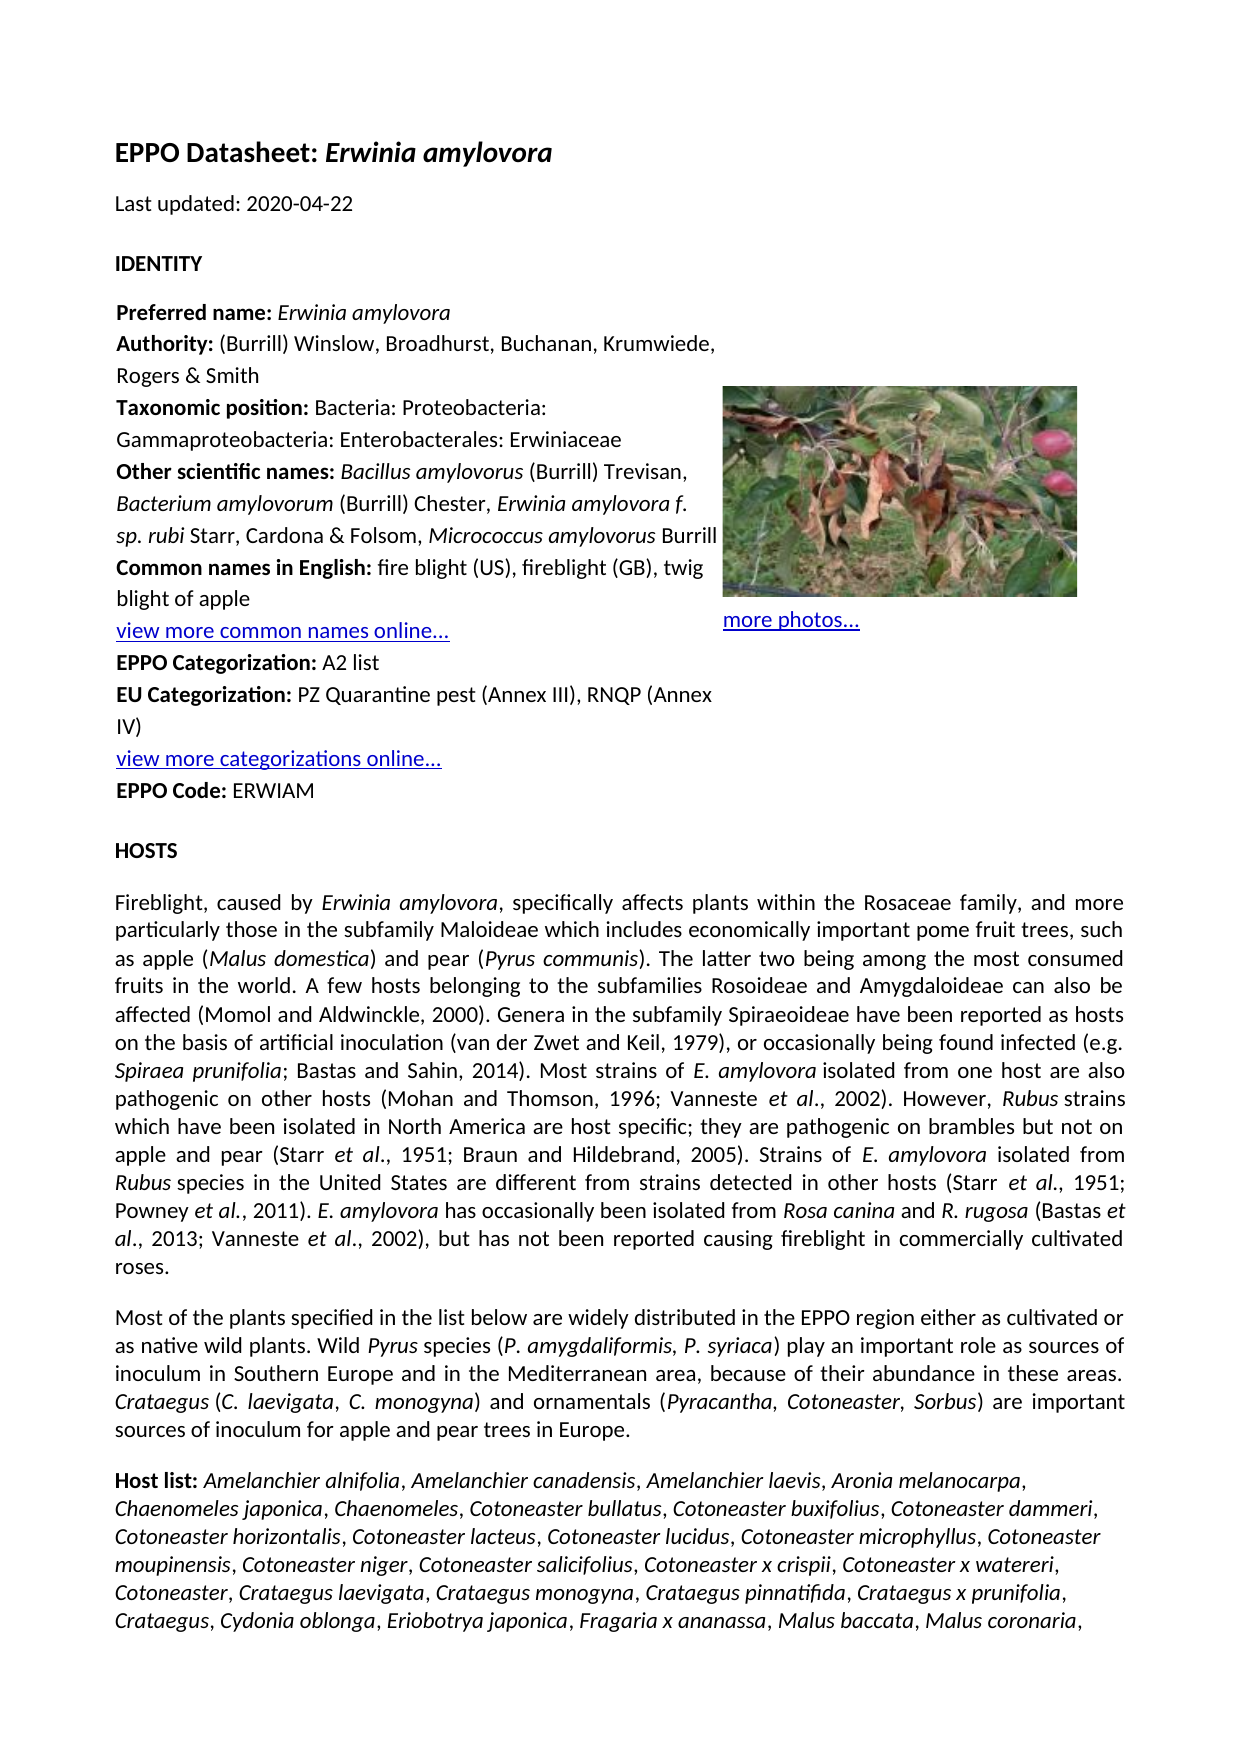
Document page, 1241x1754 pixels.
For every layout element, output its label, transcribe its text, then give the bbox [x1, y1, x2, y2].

text Fireblight, caused by Erwinia amylovora, specifically affects plants within the Rosaceae family, and more particularly those in the subfamily Maloideae which includes economically important pome fruit trees, such as apple (Malus domestica) and pear (Pyrus communis). The latter two being among the most consumed fruits in the world. A few hosts belonging to the subfamilies Rosoideae and Amygdaloideae can also be affected (Momol and Aldwinckle, 2000). Genera in the subfamily Spiraeoideae have been reported as hosts on the basis of artificial inoculation (van der Zwet and Keil, 1979), or occasionally being found infected (e.g. Spiraea prunifolia; Bastas and Sahin, 2014). Most strains of E. amylovora isolated from one host are also pathogenic on other hosts (Mohan and Thomson, 1996; Vanneste et al., 2002). However, Rubus strains which have been isolated in North America are host specific; they are pathogenic on brambles but not on apple and pear (Starr et al., 1951; Braun and Hildebrand, 2005). Strains of E. amylovora isolated from Rubus species in the United States are different from strains detected in other hosts (Starr et al., 1951; Powney et al., 2011). E. amylovora has occasionally been isolated from Rosa canina and R. rugosa (Bastas et al., 2013; Vanneste et al., 2002), but has not been reported causing fireblight in commercially cultivated roses. [114, 888, 1126, 1280]
text EPPO Datasheet: Erwinia amylovora [114, 134, 1126, 170]
text Last updated: 2020-04-22 [114, 189, 1126, 217]
text HOSTS [114, 837, 1126, 865]
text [114, 1466, 1126, 1634]
picture [722, 386, 1078, 597]
table_header Preferred name: Erwinia amylovora Authority: (Burrill) Winslow, Broadhurst, Buchanan, Krumwiede, Rogers & Smith Taxonomic position: Bacteria: Proteobacteria: Gammaproteobacteria: Enterobacterales: Erwiniaceae Other scientific names: Bacillus amylovorus (Burrill) Trevisan, Bacterium amylovorum (Burrill) Chester, Erwinia amylovora f. sp. rubi Starr, Cardona & Folsom, Micrococcus amylovorus Burrill Common names in English: fire blight (US), fireblight (GB), twig blight of apple view more common names online... EPPO Categorization: A2 list EU Categorization: PZ Quarantine pest (Annex III), RNQP (Annex IV) view more categorizations online... EPPO Code: ERWIAM [115, 292, 721, 805]
table_header more photos... [721, 292, 1126, 805]
text IDENTITY [114, 249, 1126, 277]
text Most of the plants specified in the list below are widely distributed in the EPPO region either as cultivated or as native wild plants. Wild Pyrus species (P. amygdaliformis, P. syriaca) play an important role as sources of inoculum in Southern Europe and in the Mediterranean area, because of their abundance in these areas. Crataegus (C. laevigata, C. monogyna) and ornamentals (Pyracantha, Cotoneaster, Sorbus) are important sources of inoculum for apple and pear trees in Europe. [114, 1303, 1126, 1443]
